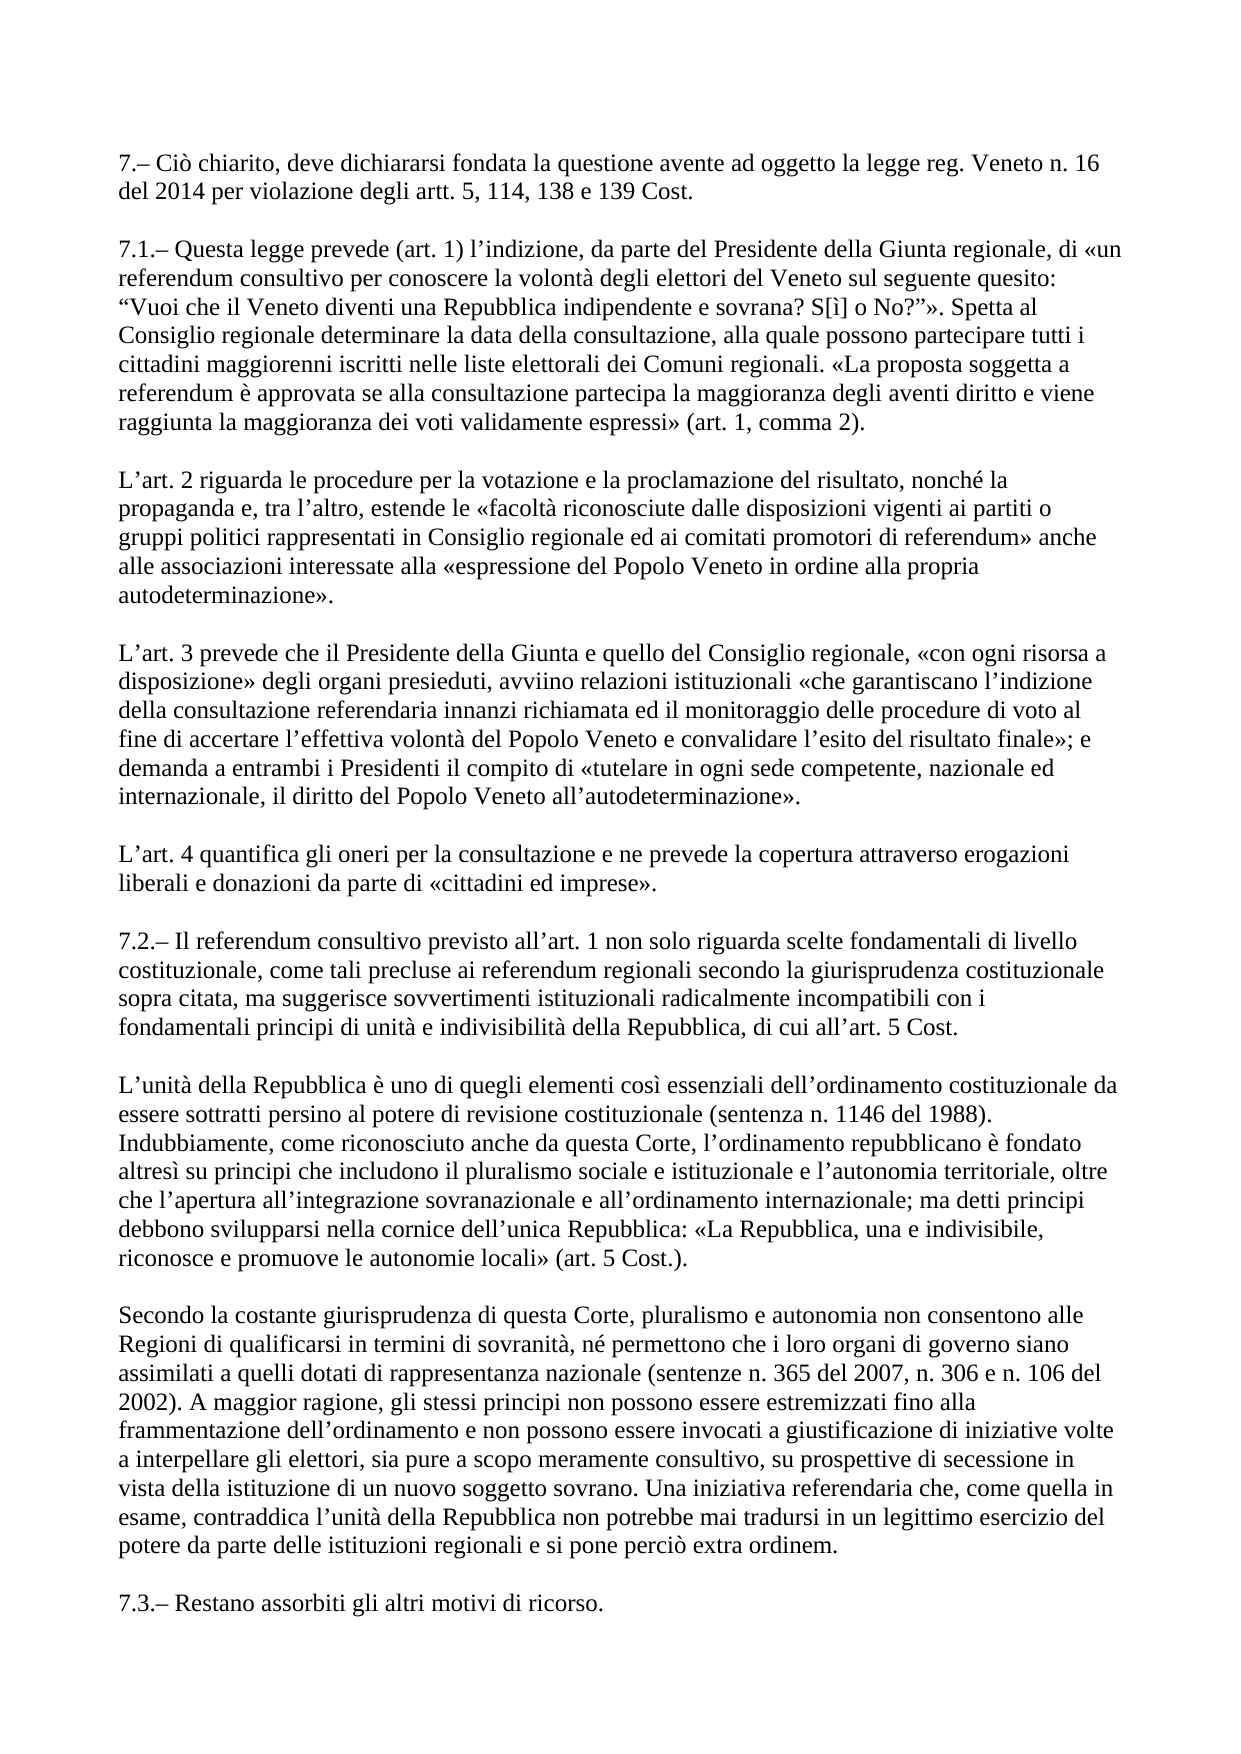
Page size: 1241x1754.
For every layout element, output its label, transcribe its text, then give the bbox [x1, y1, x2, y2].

text L’art. 3 prevede che il Presidente della Giunta e quello del Consiglio regionale, «con ogni risorsa a disposizione» degli organi presieduti, avviino relazioni istituzionali «che garantiscano l’indizione della consultazione referendaria innanzi richiamata ed il monitoraggio delle procedure di voto al fine di accertare l’effettiva volontà del Popolo Veneto e convalidare l’esito del risultato finale»; e demanda a entrambi i Presidenti il compito di «tutelare in ogni sede competente, nazionale ed internazionale, il diritto del Popolo Veneto all’autodeterminazione». [118, 638, 1122, 810]
text L’unità della Repubblica è uno di quegli elementi così essenziali dell’ordinamento costituzionale da essere sottratti persino al potere di revisione costituzionale (sentenza n. 1146 del 1988). Indubbiamente, come riconosciuto anche da questa Corte, l’ordinamento repubblicano è fondato altresì su principi che includono il pluralismo sociale e istituzionale e l’autonomia territoriale, oltre che l’apertura all’integrazione sovranazionale e all’ordinamento internazionale; ma detti principi debbono svilupparsi nella cornice dell’unica Repubblica: «La Repubblica, una e indivisibile, riconosce e promuove le autonomie locali» (art. 5 Cost.). [118, 1070, 1122, 1271]
text 7.1.– Questa legge prevede (art. 1) l’indizione, da parte del Presidente della Giunta regionale, di «un referendum consultivo per conoscere la volontà degli elettori del Veneto sul seguente quesito: “Vuoi che il Veneto diventi una Repubblica indipendente e sovrana? S[ì] o No?”». Spetta al Consiglio regionale determinare la data della consultazione, alla quale possono partecipare tutti i cittadini maggiorenni iscritti nelle liste elettorali dei Comuni regionali. «La proposta soggetta a referendum è approvata se alla consultazione partecipa la maggioranza degli aventi diritto e viene raggiunta la maggioranza dei voti validamente espressi» (art. 1, comma 2). [118, 234, 1122, 436]
text 7.3.– Restano assorbiti gli altri motivi di ricorso. [118, 1588, 1122, 1617]
text L’art. 2 riguarda le procedure per la votazione e la proclamazione del risultato, nonché la propaganda e, tra l’altro, estende le «facoltà riconosciute dalle disposizioni vigenti ai partiti o gruppi politici rappresentati in Consiglio regionale ed ai comitati promotori di referendum» anche alle associazioni interessate alla «espressione del Popolo Veneto in ordine alla propria autodeterminazione». [118, 465, 1122, 608]
text 7.2.– Il referendum consultivo previsto all’art. 1 non solo riguarda scelte fondamentali di livello costituzionale, come tali precluse ai referendum regionali secondo la giurisprudenza costituzionale sopra citata, ma suggerisce sovvertimenti istituzionali radicalmente incompatibili con i fondamentali principi di unità e indivisibilità della Repubblica, di cui all’art. 5 Cost. [118, 926, 1122, 1041]
text 7.– Ciò chiarito, deve dichiararsi fondata la questione avente ad oggetto la legge reg. Veneto n. 16 del 2014 per violazione degli artt. 5, 114, 138 e 139 Cost. [118, 148, 1122, 205]
text L’art. 4 quantifica gli oneri per la consultazione e ne prevede la copertura attraverso erogazioni liberali e donazioni da parte di «cittadini ed imprese». [118, 839, 1122, 897]
text Secondo la costante giurisprudenza di questa Corte, pluralismo e autonomia non consentono alle Regioni di qualificarsi in termini di sovranità, né permettono che i loro organi di governo siano assimilati a quelli dotati di rappresentanza nazionale (sentenze n. 365 del 2007, n. 306 e n. 106 del 2002). A maggior ragione, gli stessi principi non possono essere estremizzati fino alla frammentazione dell’ordinamento e non possono essere invocati a giustificazione di iniziative volte a interpellare gli elettori, sia pure a scopo meramente consultivo, su prospettive di secessione in vista della istituzione di un nuovo soggetto sovrano. Una iniziativa referendaria che, come quella in esame, contraddica l’unità della Repubblica non potrebbe mai tradursi in un legittimo esercizio del potere da parte delle istituzioni regionali e si pone perciò extra ordinem. [118, 1301, 1122, 1559]
